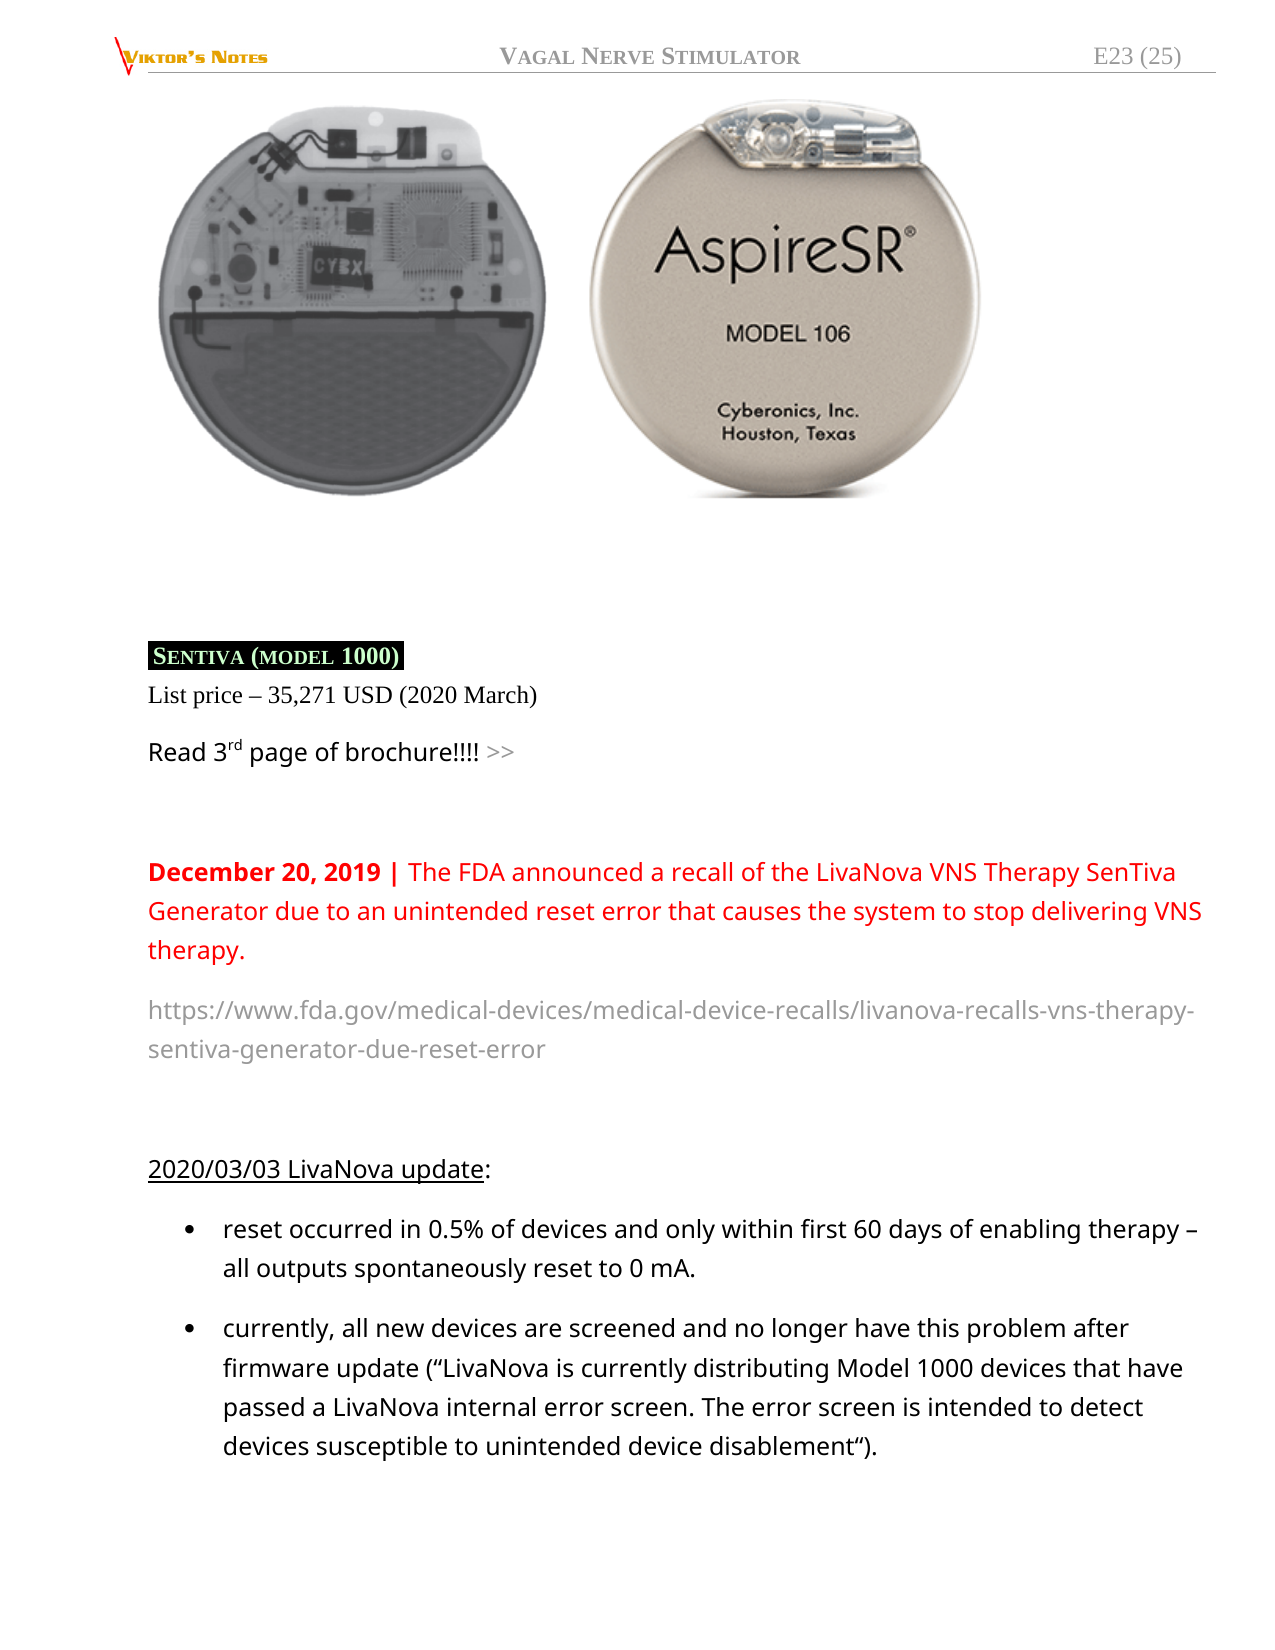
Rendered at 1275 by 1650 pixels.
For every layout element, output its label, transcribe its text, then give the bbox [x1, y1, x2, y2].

list currently, all new devices are screened and no longer have this problem after firmware update (“LivaNova is currently distributing Model 1000 devices that have passed a LivaNova internal error screen. The error screen is intended to detect devices susceptible to unintended device disablement“). [185, 1311, 1216, 1463]
text December 20, 2019 | The FDA announced a recall of the LivaNova VNS Therapy SenTiva Generator due to an unintended reset error that causes the system to stop delivering VNS therapy. [148, 854, 1216, 967]
picture [112, 37, 269, 78]
picture [560, 99, 1011, 503]
text 2020/03/03 LivaNova update: [148, 1152, 1216, 1186]
text Read 3rd page of brochure!!!! >> [148, 734, 1216, 768]
list reset occurred in 0.5% of devices and only within first 60 days of enabling therapy – all outputs spontaneously reset to 0 mA. [185, 1212, 1216, 1285]
text Sentiva (model 1000) [148, 641, 404, 670]
picture [147, 98, 555, 503]
text List price – 35,271 USD (2020 March) [148, 681, 1216, 709]
text https://www.fda.gov/medical-devices/medical-device-recalls/livanova-recalls-vns-therapy-sentiva-generator-due-reset-error [148, 993, 1216, 1066]
